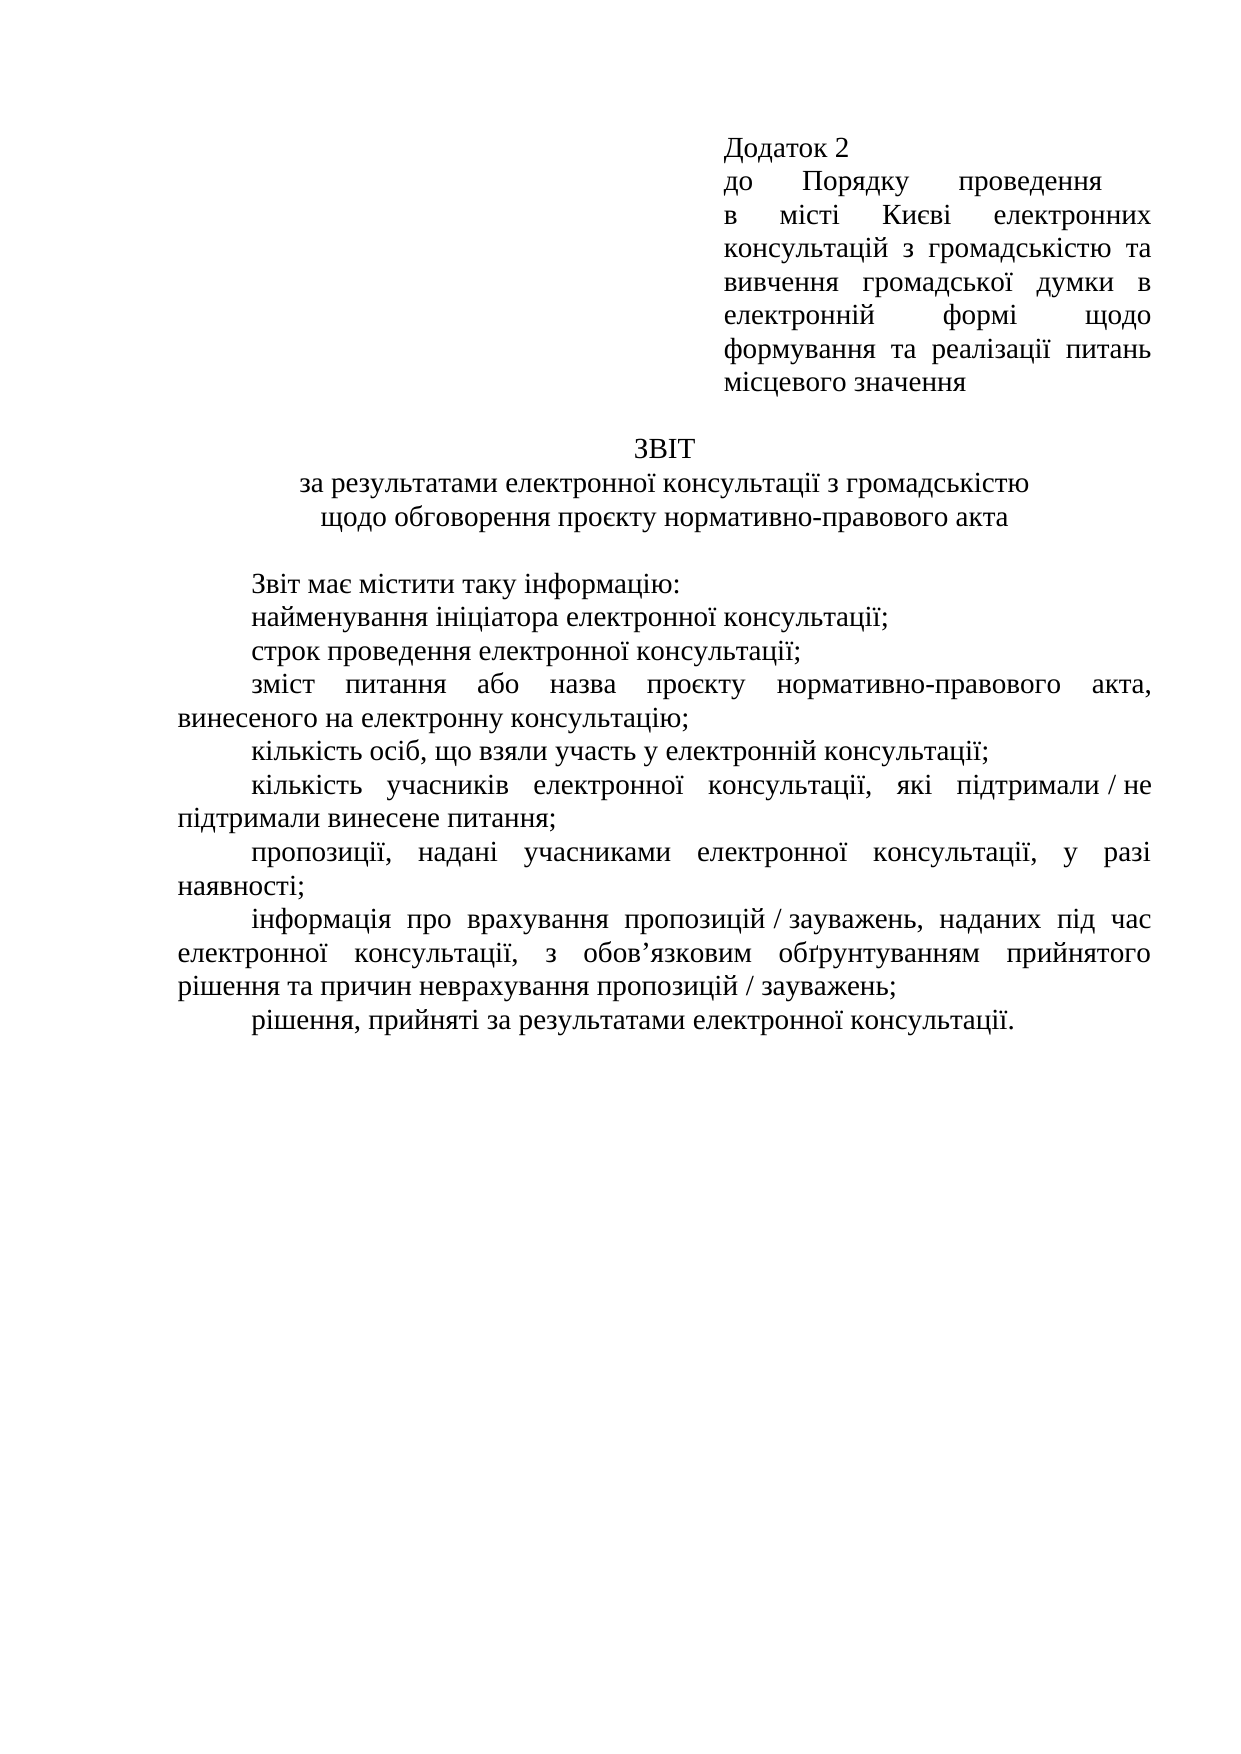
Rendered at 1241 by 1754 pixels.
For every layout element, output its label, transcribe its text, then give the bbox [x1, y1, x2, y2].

text Додаток 2 [723, 130, 1152, 163]
text найменування ініціатора електронної консультації; [177, 599, 1152, 633]
text ЗВІТ [177, 432, 1152, 465]
text зміст питання або назва проєкту нормативно-правового акта, винесеного на електронну консультацію; [177, 666, 1152, 733]
text строк проведення електронної консультації; [177, 633, 1152, 666]
text кількість учасників електронної консультації, які підтримали / не підтримали винесене питання; [177, 767, 1152, 834]
text пропозиції, надані учасниками електронної консультації, у разі наявності; [177, 834, 1152, 901]
text за результатами електронної консультації з громадськістю [177, 465, 1152, 499]
text рішення, прийняті за результатами електронної консультації. [177, 1002, 1152, 1035]
text Звіт має містити таку інформацію: [177, 566, 1152, 599]
text кількість осіб, що взяли участь у електронній консультації; [177, 733, 1152, 767]
text щодо обговорення проєкту нормативно-правового акта [177, 499, 1152, 532]
text до Порядку проведення в місті Києві електронних консультацій з громадськістю та вивчення громадської думки в електронній формі щодо формування та реалізації питань місцевого значення [723, 163, 1152, 398]
text інформація про врахування пропозицій / зауважень, наданих під час електронної консультації, з обов’язковим обґрунтуванням прийнятого рішення та причин неврахування пропозицій / зауважень; [177, 901, 1152, 1002]
